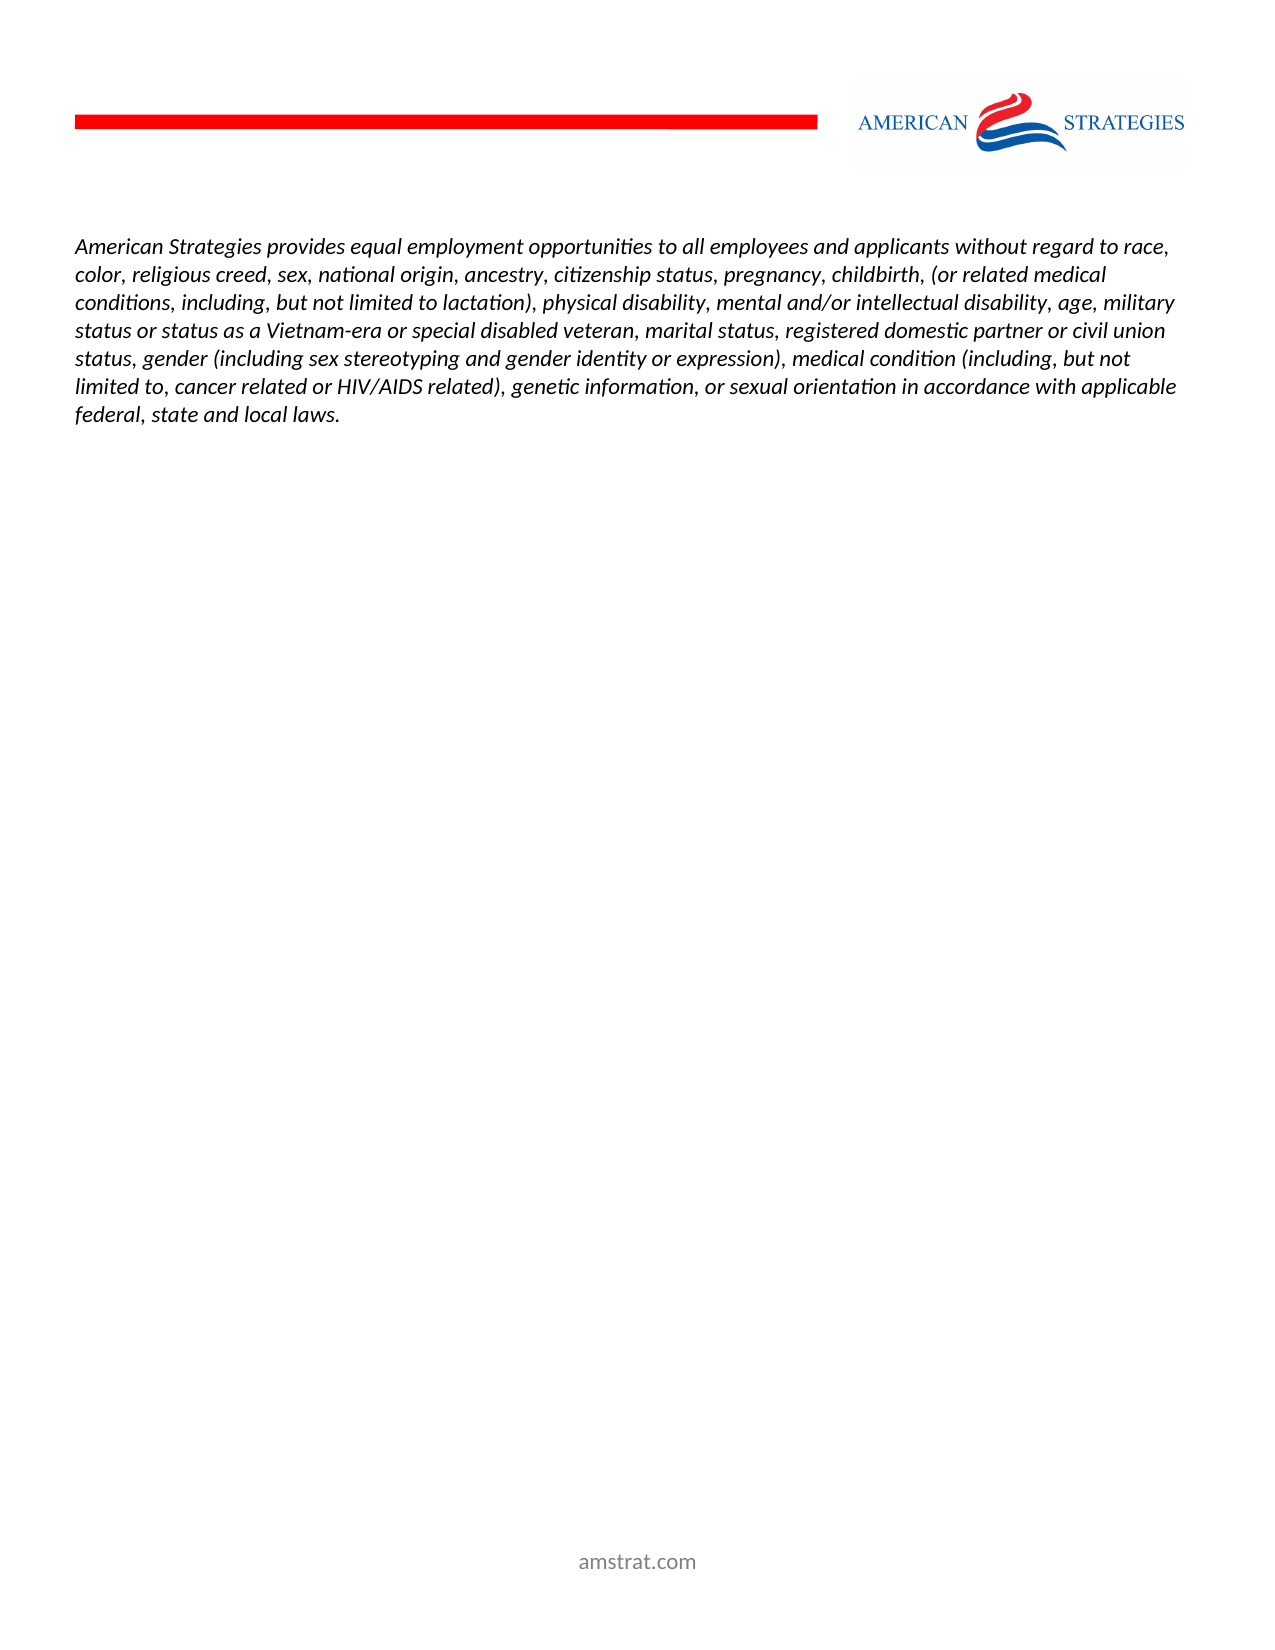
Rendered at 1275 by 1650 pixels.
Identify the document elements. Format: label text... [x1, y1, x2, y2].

text American Strategies provides equal employment opportunities to all employees and applicants without regard to race, color, religious creed, sex, national origin, ancestry, citizenship status, pregnancy, childbirth, (or related medical conditions, including, but not limited to lactation), physical disability, mental and/or intellectual disability, age, military status or status as a Vietnam-era or special disabled veteran, marital status, registered domestic partner or civil union status, gender (including sex stereotyping and gender identity or expression), medical condition (including, but not limited to, cancer related or HIV/AIDS related), genetic information, or sexual orientation in accordance with applicable federal, state and local laws. [341, 232, 1200, 428]
picture [853, 75, 1188, 173]
